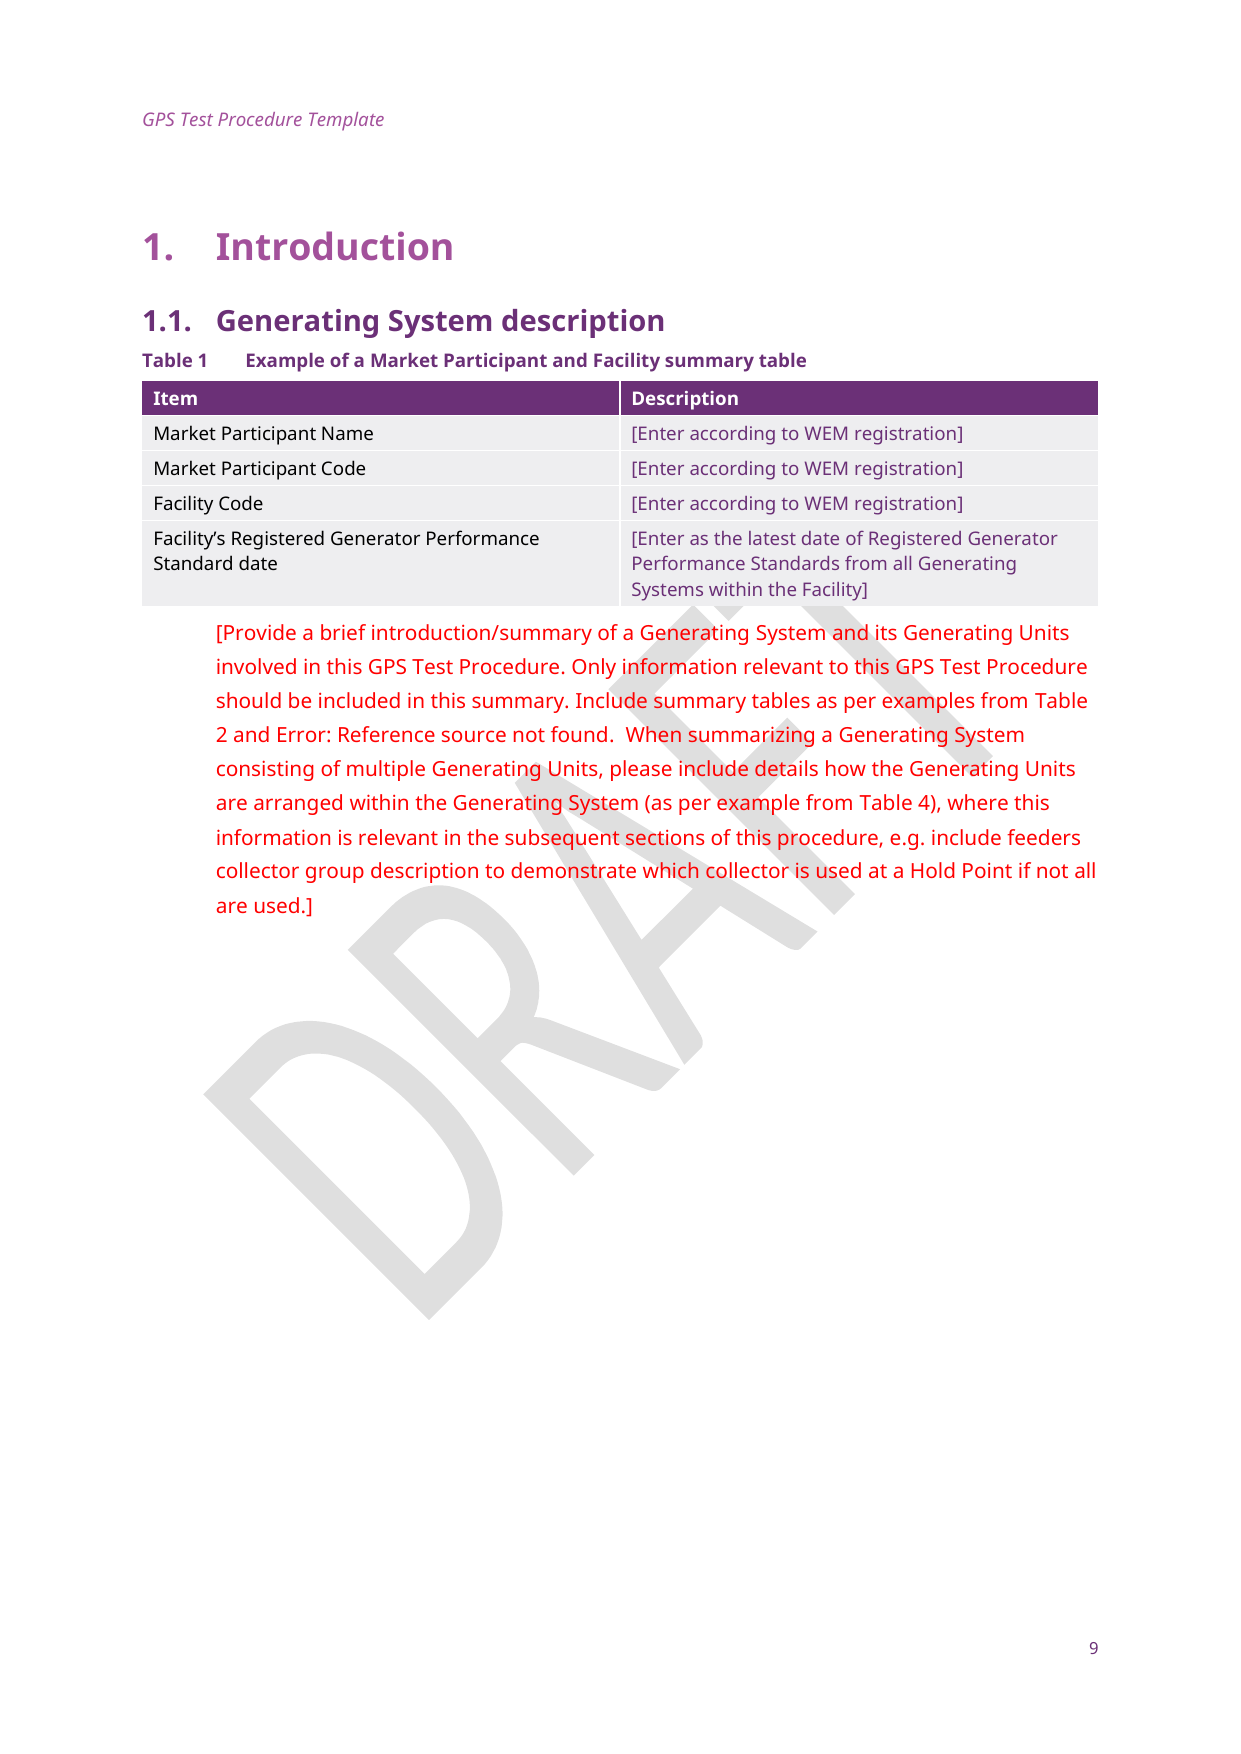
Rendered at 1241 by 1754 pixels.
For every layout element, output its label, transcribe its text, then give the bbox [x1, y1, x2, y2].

text [Provide a brief introduction/summary of a Generating System and its Generating Units involved in this GPS Test Procedure. Only information relevant to this GPS Test Procedure should be included in this summary. Include summary tables as per examples from Table 2 and Table 3. When summarizing a Generating System consisting of multiple Generating Units, please include details how the Generating Units are arranged within the Generating System (as per example from Table 4), where this information is relevant in the subsequent sections of this procedure, e.g. include feeders collector group description to demonstrate which collector is used at a Hold Point if not all are used.] [216, 618, 1098, 919]
table_header Description [621, 381, 1098, 415]
table_cell [Enter according to WEM registration] [621, 486, 1098, 520]
table_cell Facility Code [142, 486, 619, 520]
table_cell Market Participant Name [142, 416, 619, 450]
table_cell [Enter as the latest date of Registered Generator Performance Standards from all Generating Systems within the Facility] [621, 521, 1098, 606]
subtitle Introduction [142, 220, 1098, 271]
table_cell Facility’s Registered Generator Performance Standard date [142, 521, 619, 606]
list Example of a Market Participant and Facility summary table [142, 347, 1098, 372]
subtitle Generating System description [142, 300, 1098, 340]
table_cell Market Participant Code [142, 451, 619, 485]
table_cell [Enter according to WEM registration] [621, 451, 1098, 485]
table_header Item [142, 381, 619, 415]
table_cell [Enter according to WEM registration] [621, 416, 1098, 450]
